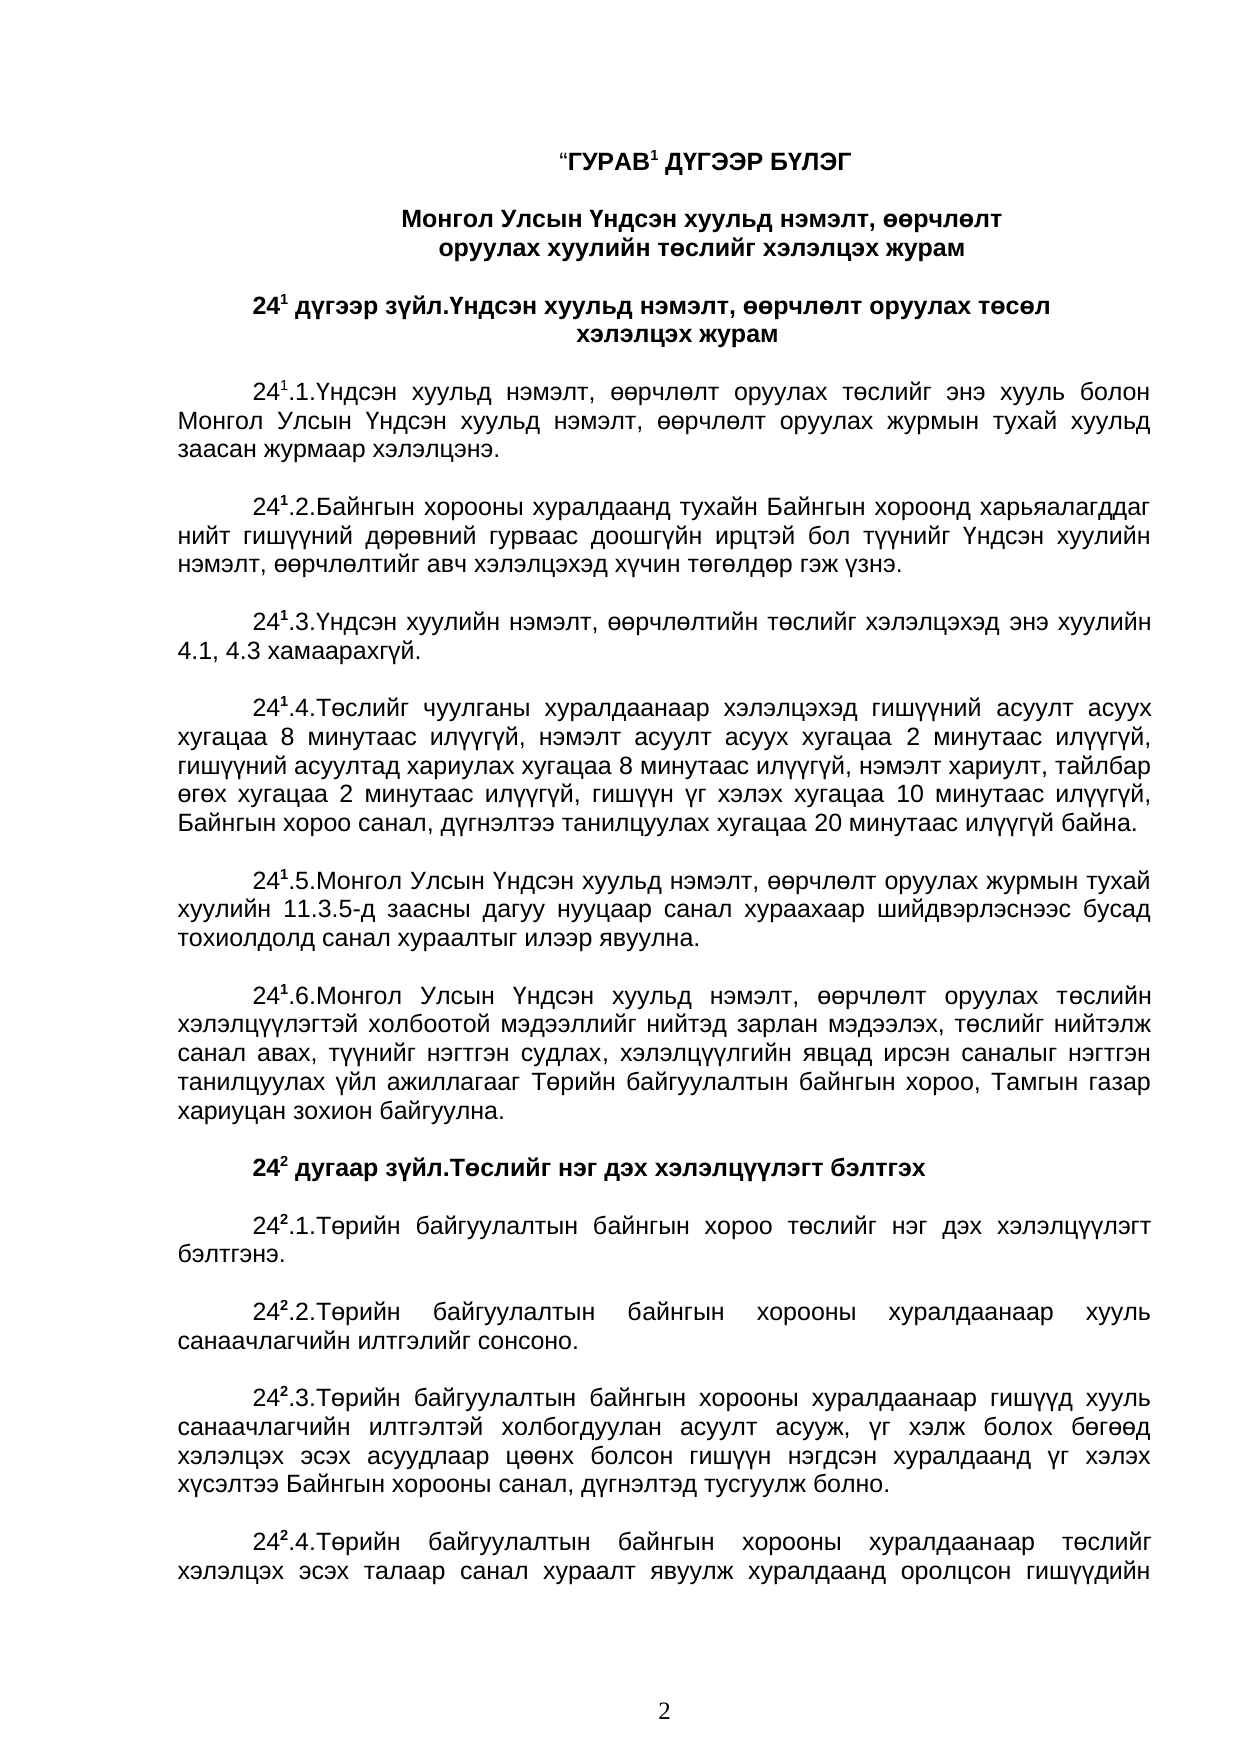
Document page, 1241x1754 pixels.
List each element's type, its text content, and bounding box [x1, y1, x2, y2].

text 242.3.Төрийн байгуулалтын байнгын хорооны хуралдаанаар гишүүд хууль санаачлагчийн илтгэлтэй холбогдуулан асуулт асууж, үг хэлж болох бөгөөд хэлэлцэх эсэх асуудлаар цөөнх болсон гишүүн нэгдсэн хуралдаанд үг хэлэх хүсэлтээ Байнгын хорооны санал, дүгнэлтэд тусгуулж болно. [177, 1383, 1152, 1498]
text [177, 1527, 1152, 1584]
text 241.2.Байнгын хорооны хуралдаанд тухайн Байнгын хороонд харьяалагддаг нийт гишүүний дөрөвний гурваас доошгүйн ирцтэй бол түүнийг Үндсэн хуулийн нэмэлт, өөрчлөлтийг авч хэлэлцэхэд хүчин төгөлдөр гэж үзнэ. [177, 492, 1152, 578]
text Монгол Улсын Үндсэн хуульд нэмэлт, өөрчлөлт [177, 204, 1152, 233]
text 242 дугаар зүйл.Төслийг нэг дэх хэлэлцүүлэгт бэлтгэх [177, 1153, 1152, 1182]
text 242.1.Төрийн байгуулалтын байнгын хороо төслийг нэг дэх хэлэлцүүлэгт бэлтгэнэ. [177, 1211, 1152, 1268]
text 241.5.Монгол Улсын Үндсэн хуульд нэмэлт, өөрчлөлт оруулах журмын тухай хуулийн 11.3.5-д заасны дагуу нууцаар санал хураахаар шийдвэрлэснээс бусад тохиолдолд санал хураалтыг илээр явуулна. [177, 866, 1152, 952]
text 241.1.Үндсэн хуульд нэмэлт, өөрчлөлт оруулах төслийг энэ хууль болон Монгол Улсын Үндсэн хуульд нэмэлт, өөрчлөлт оруулах журмын тухай хуульд заасан журмаар хэлэлцэнэ. [177, 377, 1152, 463]
text 241.6.Монгол Улсын Үндсэн хуульд нэмэлт, өөрчлөлт оруулах төслийн хэлэлцүүлэгтэй холбоотой мэдээллийг нийтэд зарлан мэдээлэх, төслийг нийтэлж санал авах, түүнийг нэгтгэн судлах, хэлэлцүүлгийн явцад ирсэн саналыг нэгтгэн танилцуулах үйл ажиллагааг Төрийн байгуулалтын байнгын хороо, Тамгын газар хариуцан зохион байгуулна. [177, 981, 1152, 1124]
text 241.3.Үндсэн хуулийн нэмэлт, өөрчлөлтийн төслийг хэлэлцэхэд энэ хуулийн 4.1, 4.3 хамаарахгүй. [177, 607, 1152, 664]
text 241 дүгээр зүйл.Үндсэн хуульд нэмэлт, өөрчлөлт оруулах төсөл хэлэлцэх журам [252, 291, 1152, 348]
text оруулах хуулийн төслийг хэлэлцэх журам [177, 233, 1152, 262]
text “ГУРАВ1 ДҮГЭЭР БҮЛЭГ [177, 147, 1152, 176]
text 241.4.Төслийг чуулганы хуралдаанаар хэлэлцэхэд гишүүний асуулт асуух хугацаа 8 минутаас илүүгүй, нэмэлт асуулт асуух хугацаа 2 минутаас илүүгүй, гишүүний асуултад хариулах хугацаа 8 минутаас илүүгүй, нэмэлт хариулт, тайлбар өгөх хугацаа 2 минутаас илүүгүй, гишүүн үг хэлэх хугацаа 10 минутаас илүүгүй, Байнгын хороо санал, дүгнэлтээ танилцуулах хугацаа 20 минутаас илүүгүй байна. [177, 693, 1152, 837]
text 242.2.Төрийн байгуулалтын байнгын хорооны хуралдаанаар хууль санаачлагчийн илтгэлийг сонсоно. [177, 1297, 1152, 1354]
